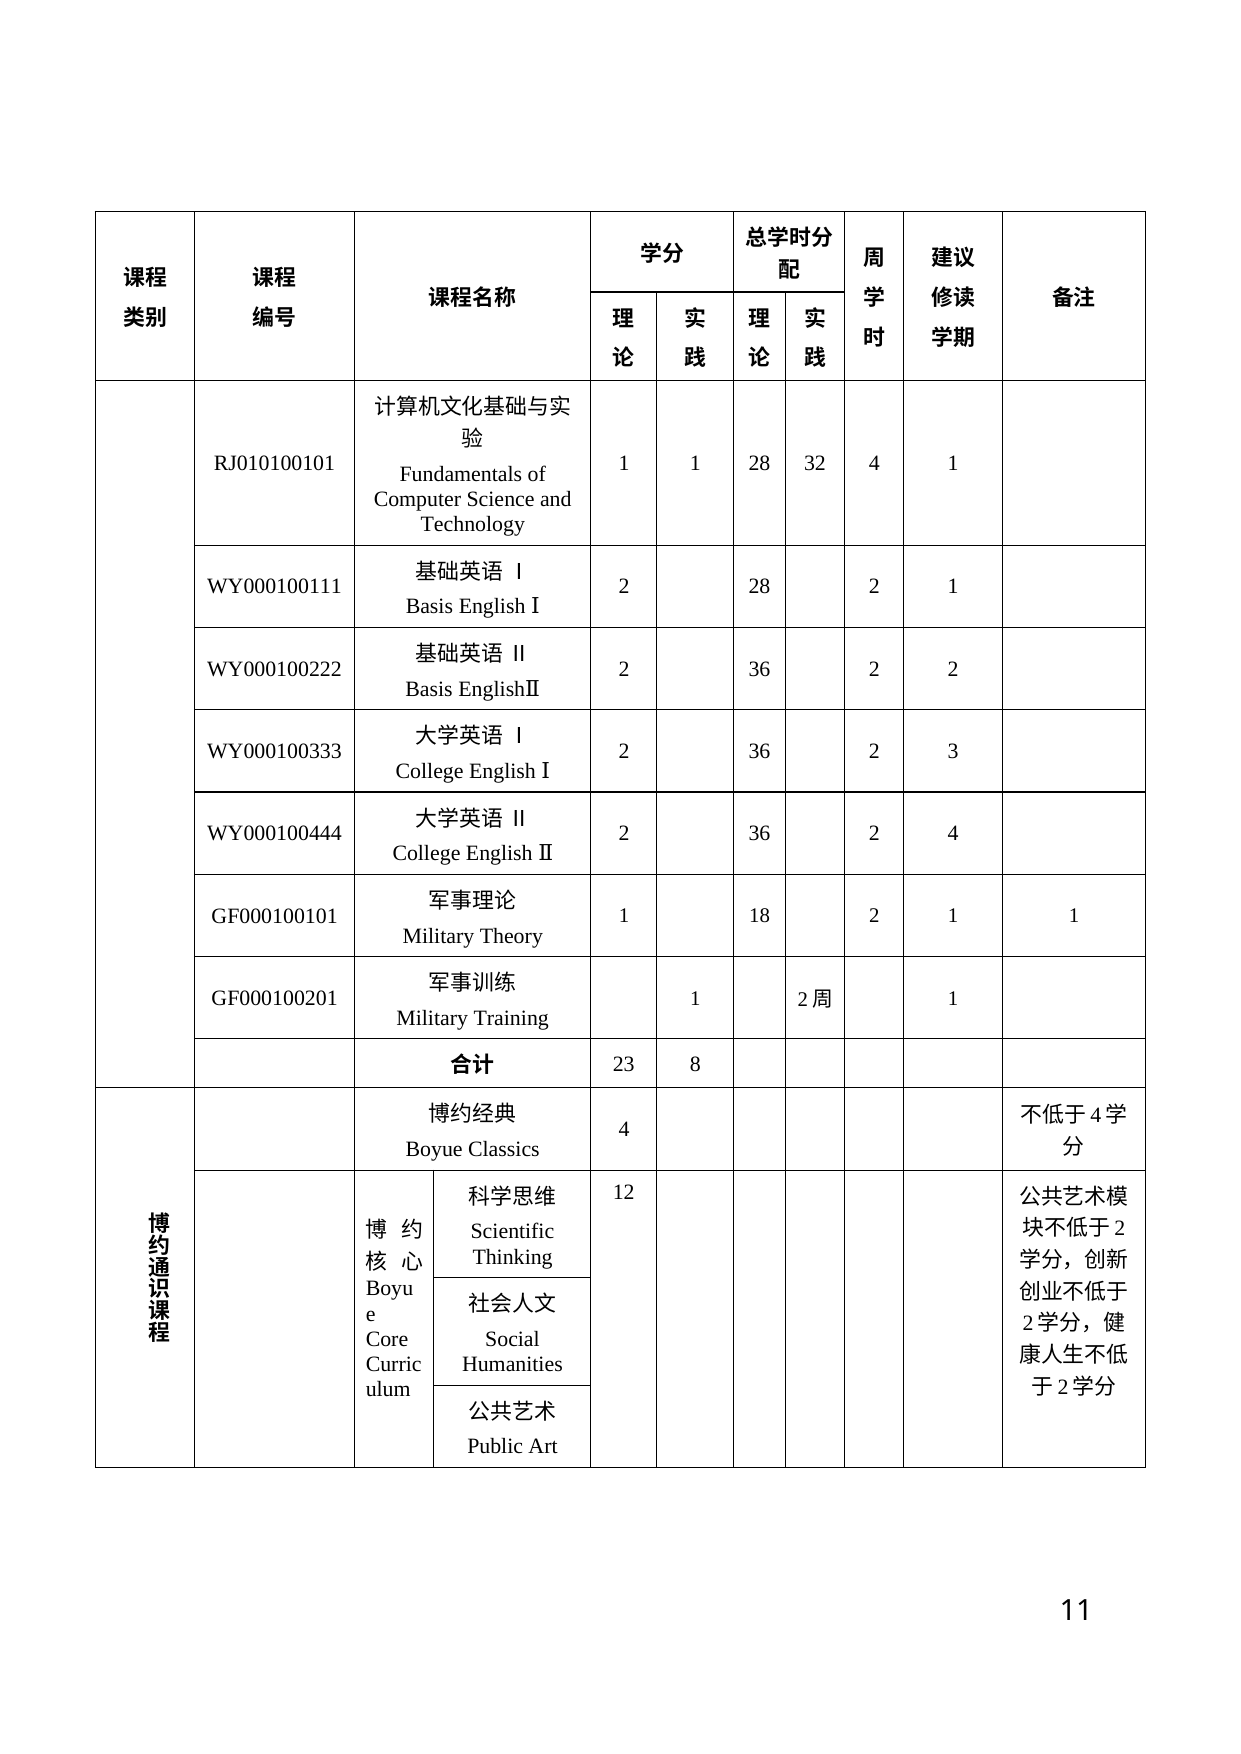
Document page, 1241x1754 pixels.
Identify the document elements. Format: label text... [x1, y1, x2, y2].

table_cell 1 [657, 957, 733, 1038]
table_cell RJ010100101 [195, 381, 354, 544]
table_cell 1 [904, 875, 1002, 956]
table_cell [1003, 381, 1145, 544]
table_cell 理 论 [734, 293, 785, 380]
table_cell [734, 1088, 785, 1169]
table_cell 28 [734, 381, 785, 544]
table_cell WY000100333 [195, 710, 354, 791]
table_cell 3 [904, 710, 1002, 791]
table_cell [657, 1171, 733, 1467]
table_cell [845, 1039, 903, 1087]
table_cell WY000100111 [195, 546, 354, 627]
table_cell 2 [904, 628, 1002, 709]
table_cell [1003, 628, 1145, 709]
table_header 周 学 时 [845, 212, 903, 380]
table_cell 实 践 [786, 293, 844, 380]
table_cell [657, 628, 733, 709]
table_cell [904, 1039, 1002, 1087]
table_cell [195, 1088, 354, 1169]
table_cell [1003, 710, 1145, 791]
table_cell 博约经典 Boyue Classics [355, 1088, 590, 1169]
table_cell 科学思维 Scientific Thinking [434, 1171, 590, 1277]
table_cell [1003, 957, 1145, 1038]
table_cell 1 [591, 875, 656, 956]
table_cell [195, 1171, 354, 1467]
table_cell 28 [734, 546, 785, 627]
table_cell 基础英语 Ⅰ Basis English Ⅰ [355, 546, 590, 627]
table_cell 大学英语 Ⅱ College English Ⅱ [355, 793, 590, 874]
table_cell 1 [904, 546, 1002, 627]
table_cell GF000100101 [195, 875, 354, 956]
table_cell [786, 875, 844, 956]
table_cell 2 [845, 710, 903, 791]
table_cell 2 [845, 546, 903, 627]
table_cell [1003, 546, 1145, 627]
table_cell 公共艺术 Public Art [434, 1386, 590, 1467]
table_cell [845, 1171, 903, 1467]
table_cell 2 [591, 793, 656, 874]
table_cell [786, 546, 844, 627]
table_cell 2周 [786, 957, 844, 1038]
table_cell 计算机文化基础与实验 Fundamentals of Computer Science and Technology [355, 381, 590, 544]
table_cell [734, 957, 785, 1038]
table_cell 合计 [355, 1039, 590, 1087]
table_cell [657, 1088, 733, 1169]
table_header 学分 [591, 212, 733, 291]
table_cell [591, 957, 656, 1038]
table_cell WY000100444 [195, 793, 354, 874]
table_cell 32 [786, 381, 844, 544]
table_cell WY000100222 [195, 628, 354, 709]
table_cell [904, 1088, 1002, 1169]
table_cell 8 [657, 1039, 733, 1087]
table_cell [786, 1088, 844, 1169]
table_cell 36 [734, 628, 785, 709]
table_cell [195, 1039, 354, 1087]
table_cell 1 [904, 381, 1002, 544]
table_cell [734, 1039, 785, 1087]
table_cell 理 论 [591, 293, 656, 380]
table_header 课程 类别 [96, 212, 194, 380]
table_header 总学时分配 [734, 212, 844, 291]
table_cell 实 践 [657, 293, 733, 380]
table_cell 博约通识课程 [96, 1088, 194, 1467]
table_cell 4 [845, 381, 903, 544]
table_cell [657, 875, 733, 956]
table_header 建议 修读 学期 [904, 212, 1002, 380]
table_cell [1003, 793, 1145, 874]
table_cell 36 [734, 710, 785, 791]
table_cell [734, 1171, 785, 1467]
table_cell 1 [591, 381, 656, 544]
table_cell 公共艺术模块不低于2学分，创新创业不低于2学分，健康人生不低于2学分 [1003, 1171, 1145, 1467]
table_cell [657, 546, 733, 627]
table_cell [845, 1088, 903, 1169]
table_cell [786, 628, 844, 709]
table_cell 2 [591, 628, 656, 709]
table_cell [786, 710, 844, 791]
table_cell 12 [591, 1171, 656, 1467]
table_cell 2 [845, 793, 903, 874]
table_cell [786, 793, 844, 874]
table_cell [1003, 1039, 1145, 1087]
table_cell [786, 1039, 844, 1087]
table_cell 2 [845, 628, 903, 709]
table_header 课程名称 [355, 212, 590, 380]
table_cell 基础英语 Ⅱ Basis EnglishⅡ [355, 628, 590, 709]
table_cell [845, 957, 903, 1038]
table_cell 军事训练 Military Training [355, 957, 590, 1038]
table_cell 军事理论 Military Theory [355, 875, 590, 956]
table_cell [786, 1171, 844, 1467]
table_cell 1 [904, 957, 1002, 1038]
table_cell 社会人文 Social Humanities [434, 1278, 590, 1384]
table_cell [657, 793, 733, 874]
table_cell 36 [734, 793, 785, 874]
table_header 课程 编号 [195, 212, 354, 380]
table_cell 1 [657, 381, 733, 544]
table_cell 不低于4学分 [1003, 1088, 1145, 1169]
table_cell 4 [904, 793, 1002, 874]
table_cell GF000100201 [195, 957, 354, 1038]
table_cell [904, 1171, 1002, 1467]
table_cell 23 [591, 1039, 656, 1087]
table_cell 2 [591, 546, 656, 627]
table_cell 大学英语 Ⅰ College English Ⅰ [355, 710, 590, 791]
table_cell 18 [734, 875, 785, 956]
table_cell [657, 710, 733, 791]
table_cell 2 [845, 875, 903, 956]
table_cell 4 [591, 1088, 656, 1169]
table_cell 1 [1003, 875, 1145, 956]
table_cell 博约核心Boyue Core Curriculum [355, 1171, 433, 1467]
table_cell 2 [591, 710, 656, 791]
table_header 备注 [1003, 212, 1145, 380]
